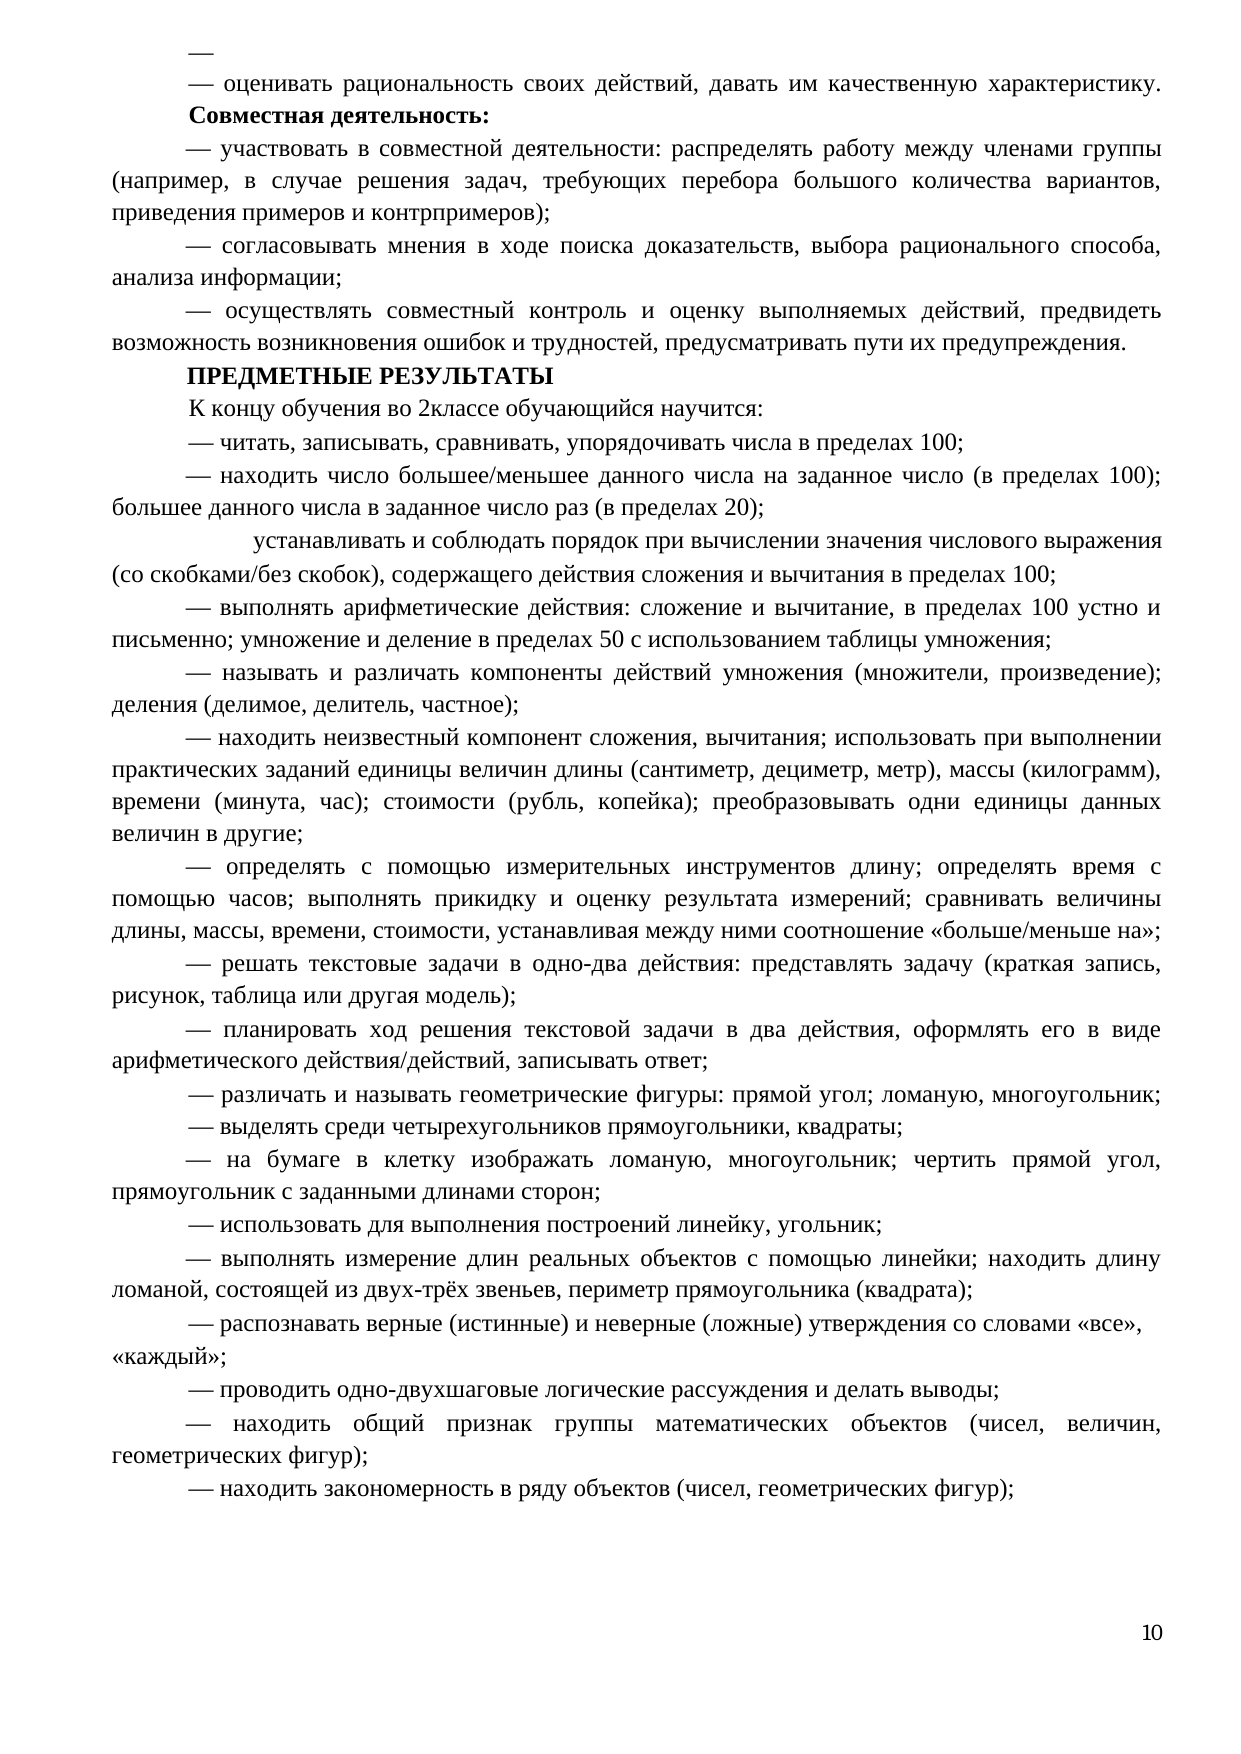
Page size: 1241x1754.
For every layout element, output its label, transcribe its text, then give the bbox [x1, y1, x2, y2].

text — выполнять арифметические действия: сложение и вычитание, в пределах 100 устно и письменно; умножение и деление в пределах 50 с использованием таблицы умножения; [112, 592, 1162, 653]
text — определять с помощью измерительных инструментов длину; определять время с помощью часов; выполнять прикидку и оценку результата измерений; сравнивать величины длины, массы, времени, стоимости, устанавливая между ними соотношение «больше/меньше на»; [112, 851, 1162, 944]
subtitle ПРЕДМЕТНЫЕ РЕЗУЛЬТАТЫ [187, 361, 1064, 389]
text К концу обучения во 2классе обучающийся научится: [188, 393, 1162, 422]
text — оценивать рациональность своих действий, давать им качественную характеристику. Совместная деятельность: [188, 68, 1162, 129]
text «каждый»; [112, 1341, 1162, 1370]
text — решать текстовые задачи в одно-два действия: представлять задачу (краткая запись, рисунок, таблица или другая модель); [112, 948, 1162, 1009]
text — находить закономерность в ряду объектов (чисел, геометрических фигур); [188, 1473, 1162, 1502]
text — находить число большее/меньшее данного числа на заданное число (в пределах 100); большее данного числа в заданное число раз (в пределах 20); [112, 460, 1162, 521]
text — находить неизвестный компонент сложения, вычитания; использовать при выполнении практических заданий единицы величин длины (сантиметр, дециметр, метр), массы (килограмм), времени (минута, час); стоимости (рубль, копейка); преобразовывать одни единицы данных величин в другие; [112, 722, 1162, 847]
text — осуществлять совместный контроль и оценку выполняемых действий, предвидеть возможность возникновения ошибок и трудностей, предусматривать пути их предупреждения. [112, 296, 1162, 356]
text — проводить одно-двухшаговые логические рассуждения и делать выводы; [188, 1374, 1162, 1403]
text — различать и называть геометрические фигуры: прямой угол; ломаную, многоугольник; — выделять среди четырехугольников прямоугольники, квадраты; [188, 1079, 1162, 1139]
text — на бумаге в клетку изображать ломаную, многоугольник; чертить прямой угол, прямоугольник с заданными длинами сторон; [112, 1144, 1162, 1205]
text — распознавать верные (истинные) и неверные (ложные) утверждения со словами «все», [188, 1308, 1162, 1337]
text — находить общий признак группы математических объектов (чисел, величин, геометрических фигур); [112, 1408, 1162, 1468]
text устанавливать и соблюдать порядок при вычислении значения числового выражения [113, 525, 1163, 554]
text (со скобками/без скобок), содержащего действия сложения и вычитания в пределах 100; [112, 559, 1162, 587]
text — выполнять измерение длин реальных объектов с помощью линейки; находить длину ломаной, состоящей из двух-трёх звеньев, периметр прямоугольника (квадрата); [112, 1243, 1162, 1303]
text — читать, записывать, сравнивать, упорядочивать числа в пределах 100; [188, 427, 1162, 456]
text — согласовывать мнения в ходе поиска доказательств, выбора рационального способа, анализа информации; [112, 230, 1162, 291]
text — участвовать в совместной деятельности: распределять работу между членами группы (например, в случае решения задач, требующих перебора большого количества вариантов, приведения примеров и контрпримеров); [112, 133, 1162, 226]
text — называть и различать компоненты действий умножения (множители, произведение); деления (делимое, делитель, частное); [112, 657, 1162, 718]
text — использовать для выполнения построений линейку, угольник; [188, 1209, 1162, 1238]
text — планировать ход решения текстовой задачи в два действия, оформлять его в виде арифметического действия/действий, записывать ответ; [112, 1014, 1162, 1074]
